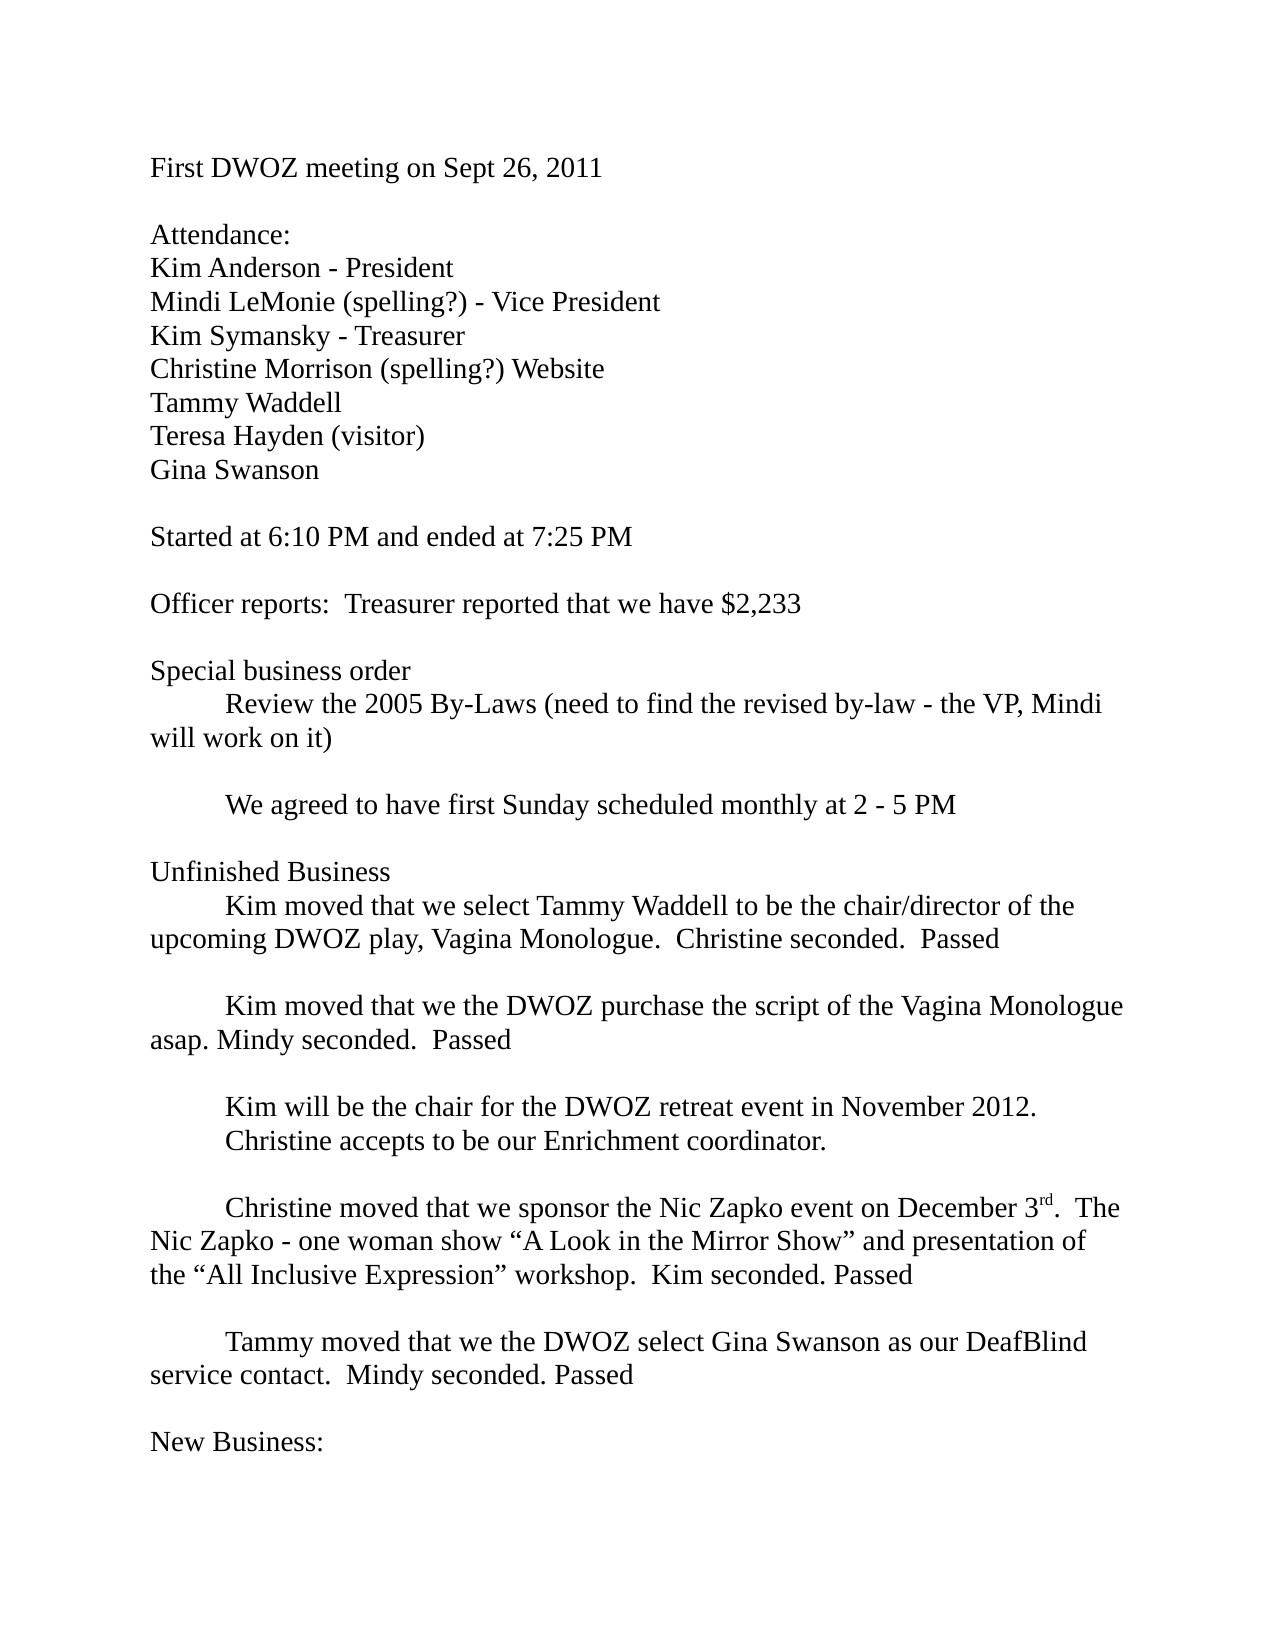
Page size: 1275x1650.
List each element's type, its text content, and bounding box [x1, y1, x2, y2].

text Kim moved that we select Tammy Waddell to be the chair/director of the upcoming DWOZ play, Vagina Monologue. Christine seconded. Passed [150, 888, 1125, 955]
text Kim moved that we the DWOZ purchase the script of the Vagina Monologue asap. Mindy seconded. Passed [150, 988, 1125, 1056]
text Special business order [150, 653, 1125, 687]
text Christine accepts to be our Enrichment coordinator. [150, 1123, 1125, 1156]
text New Business: [150, 1424, 1125, 1458]
text Christine moved that we sponsor the Nic Zapko event on December 3rd. The Nic Zapko - one woman show “A Look in the Mirror Show” and presentation of the “All Inclusive Expression” workshop. Kim seconded. Passed [150, 1190, 1125, 1290]
text Started at 6:10 PM and ended at 7:25 PM [150, 519, 1125, 552]
text Gina Swanson [150, 452, 1125, 485]
text Kim will be the chair for the DWOZ retreat event in November 2012. [150, 1089, 1125, 1123]
text Kim Symansky - Treasurer [150, 318, 1125, 351]
text Mindi LeMonie (spelling?) - Vice President [150, 284, 1125, 318]
text Tammy moved that we the DWOZ select Gina Swanson as our DeafBlind service contact. Mindy seconded. Passed [150, 1324, 1125, 1391]
text Christine Morrison (spelling?) Website [150, 351, 1125, 385]
text Unfinished Business [150, 854, 1125, 888]
text Kim Anderson - President [150, 251, 1125, 284]
text Officer reports: Treasurer reported that we have $2,233 [150, 586, 1125, 619]
text First DWOZ meeting on Sept 26, 2011 [150, 150, 1125, 183]
text Tammy Waddell [150, 385, 1125, 418]
text We agreed to have first Sunday scheduled monthly at 2 - 5 PM [150, 787, 1125, 821]
text Teresa Hayden (visitor) [150, 418, 1125, 452]
text Review the 2005 By-Laws (need to find the revised by-law - the VP, Mindi will work on it) [150, 687, 1125, 754]
text Attendance: [150, 217, 1125, 251]
